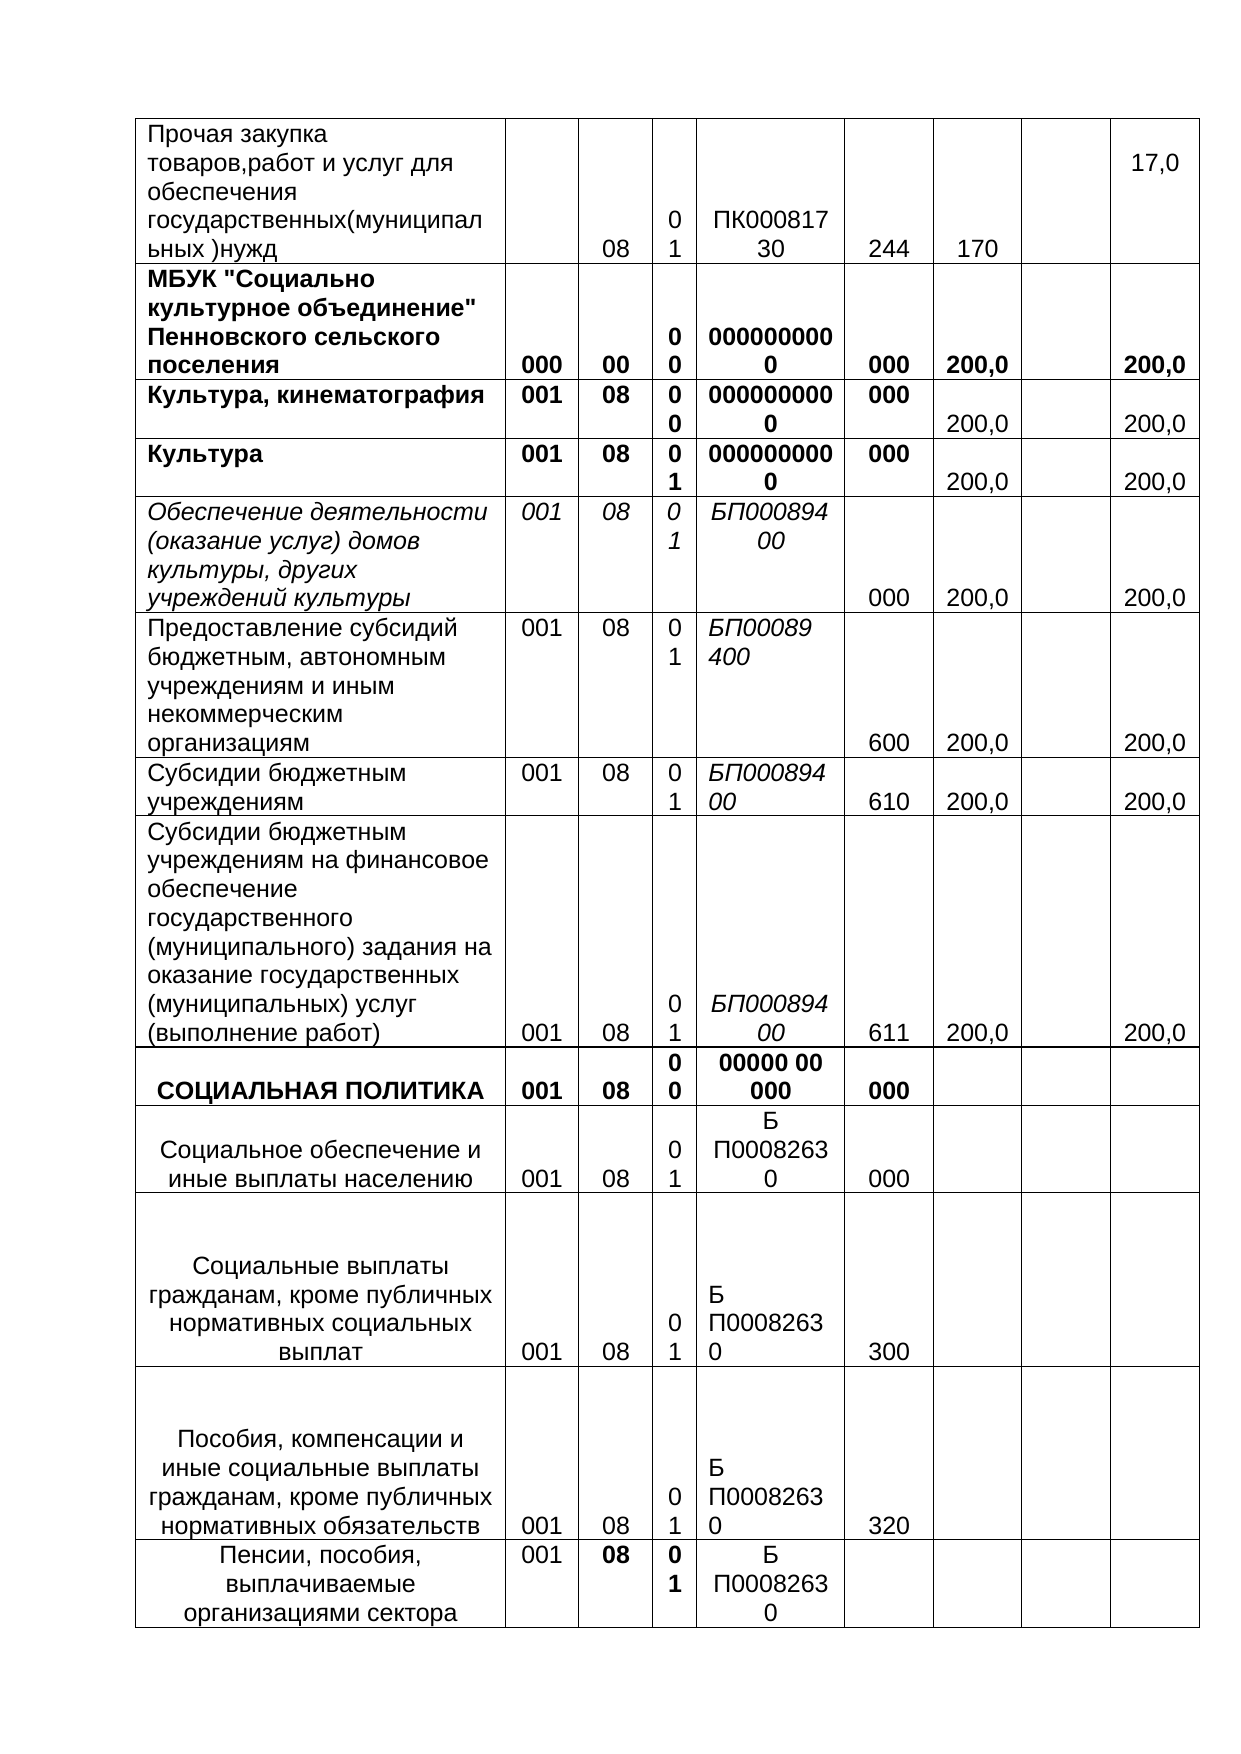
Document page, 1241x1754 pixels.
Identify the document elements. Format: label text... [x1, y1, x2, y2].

table_cell [1022, 264, 1110, 379]
table_cell 244 [845, 119, 933, 263]
table_cell 600 [845, 613, 933, 757]
table_cell 01 [653, 1540, 696, 1627]
table_cell Социальные выплаты гражданам, кроме публичных нормативных социальных выплат [136, 1193, 505, 1366]
table_cell [934, 1106, 1021, 1192]
table_cell [1022, 1106, 1110, 1192]
table_cell 000 [506, 264, 578, 379]
table_cell 08 [579, 1048, 652, 1105]
table_cell 000 [845, 439, 933, 496]
table_cell 200,0 [934, 758, 1021, 815]
table_cell [1022, 816, 1110, 1046]
table_cell 08 [579, 439, 652, 496]
table_cell [1022, 1193, 1110, 1366]
table_cell 001 [506, 1193, 578, 1366]
table_cell 001 [506, 497, 578, 612]
table_cell 320 [845, 1367, 933, 1539]
table_cell 00 [579, 264, 652, 379]
table_cell [1111, 1193, 1199, 1366]
table_cell Прочая закупка товаров,работ и услуг для обеспечения государственных(муниципальных )нужд [136, 119, 505, 263]
table_cell Культура [136, 439, 505, 496]
table_cell 200,0 [934, 264, 1021, 379]
table_cell 01 [653, 613, 696, 757]
table_cell 001 [506, 1048, 578, 1105]
table_cell [1022, 613, 1110, 757]
table_cell [1022, 1367, 1110, 1539]
table_cell 000 [845, 497, 933, 612]
table_cell 000 [845, 1048, 933, 1105]
table_cell 001 [506, 758, 578, 815]
table_cell 01 [653, 816, 696, 1046]
table_cell 08 [579, 1106, 652, 1192]
table_cell 00 [653, 380, 696, 437]
table_cell 00 [653, 1048, 696, 1105]
table_cell 611 [845, 816, 933, 1046]
table_cell [1111, 1048, 1199, 1105]
table_cell БП00082630 [697, 1106, 844, 1192]
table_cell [136, 1540, 505, 1627]
table_cell Предоставление субсидий бюджетным, автономным учреждениям и иным некоммерческим организациям [136, 613, 505, 757]
table_cell 08 [579, 1367, 652, 1539]
table_cell 001 [506, 380, 578, 437]
table_cell МБУК "Социально культурное объединение" Пенновского сельского поселения [136, 264, 505, 379]
table_cell 200,0 [934, 497, 1021, 612]
table_cell [1022, 439, 1110, 496]
table_cell 200,0 [1111, 439, 1199, 496]
table_cell [1111, 1367, 1199, 1539]
table_cell Культура, кинематография [136, 380, 505, 437]
table_cell Субсидии бюджетным учреждениям [136, 758, 505, 815]
table_cell [1022, 758, 1110, 815]
table_cell 200,0 [934, 613, 1021, 757]
table_cell 01 [653, 439, 696, 496]
table_cell 200,0 [1111, 758, 1199, 815]
table_cell 00000 00 000 [697, 1048, 844, 1105]
table_cell 08 [579, 816, 652, 1046]
table_cell 000 [845, 264, 933, 379]
table_cell 200,0 [934, 816, 1021, 1046]
table_cell [1111, 1106, 1199, 1192]
table_cell [1022, 497, 1110, 612]
table_cell БП00089 400 [697, 613, 844, 757]
table_cell 001 [506, 439, 578, 496]
table_cell Обеспечение деятельности (оказание услуг) домов культуры, других учреждений культуры [136, 497, 505, 612]
table_cell 200,0 [1111, 497, 1199, 612]
table_cell БП00082630 [697, 1193, 844, 1366]
table_cell 08 [579, 380, 652, 437]
table_cell 01 [653, 119, 696, 263]
table_cell 001 [506, 1540, 578, 1627]
table_cell 08 [579, 613, 652, 757]
table_cell 01 [653, 497, 696, 612]
table_cell 321 [845, 1540, 933, 1627]
table_cell 200,0 [1111, 816, 1199, 1046]
table_cell [934, 1367, 1021, 1539]
table_cell 08 [579, 1540, 652, 1627]
table_cell 01 [653, 1367, 696, 1539]
table_cell 0000000000 [697, 439, 844, 496]
table_cell 08 [579, 119, 652, 263]
table_cell 000 [845, 380, 933, 437]
table_cell Субсидии бюджетным учреждениям на финансовое обеспечение государственного (муниципального) задания на оказание государственных (муниципальных) услуг (выполнение работ) [136, 816, 505, 1046]
table_cell 200,0 [1111, 613, 1199, 757]
table_cell 01 [653, 1106, 696, 1192]
table_cell 0000000000 [697, 380, 844, 437]
table_cell СОЦИАЛЬНАЯ ПОЛИТИКА [136, 1048, 505, 1105]
table_cell 300 [845, 1193, 933, 1366]
table_cell БП00082630 [697, 1367, 844, 1539]
table_cell [934, 1048, 1021, 1105]
table_cell 01 [653, 1193, 696, 1366]
table_cell 01 [653, 758, 696, 815]
table_cell 001 [506, 1106, 578, 1192]
table_cell Пособия, компенсации и иные социальные выплаты гражданам, кроме публичных нормативных обязательств [136, 1367, 505, 1539]
table_cell 200,0 [934, 380, 1021, 437]
table_cell [934, 1540, 1021, 1627]
table_cell БП00089400 [697, 816, 844, 1046]
table_cell [1111, 1540, 1199, 1627]
table_cell Социальное обеспечение и иные выплаты населению [136, 1106, 505, 1192]
table_cell 200,0 [1111, 264, 1199, 379]
table_cell 08 [579, 758, 652, 815]
table_cell БП00089400 [697, 497, 844, 612]
table_cell БП00089400 [697, 758, 844, 815]
table_cell 08 [579, 1193, 652, 1366]
table_cell 001 [506, 613, 578, 757]
table_cell 001 [506, 1367, 578, 1539]
table_cell [506, 119, 578, 263]
table_cell ПК00081730 [697, 119, 844, 263]
table_cell 000 [845, 1106, 933, 1192]
table_cell [1022, 1048, 1110, 1105]
table_cell 00 [653, 264, 696, 379]
table_cell 200,0 [1111, 380, 1199, 437]
table_cell [1022, 380, 1110, 437]
table_cell 170 [934, 119, 1021, 263]
table_cell [1022, 119, 1110, 263]
table_cell [934, 1193, 1021, 1366]
table_cell БП00082630 [697, 1540, 844, 1627]
table_cell 200,0 [934, 439, 1021, 496]
table_cell 08 [579, 497, 652, 612]
table_cell 610 [845, 758, 933, 815]
table_cell [1022, 1540, 1110, 1627]
table_cell 17,0 [1111, 119, 1199, 263]
table_cell 001 [506, 816, 578, 1046]
table_cell 0000000000 [697, 264, 844, 379]
